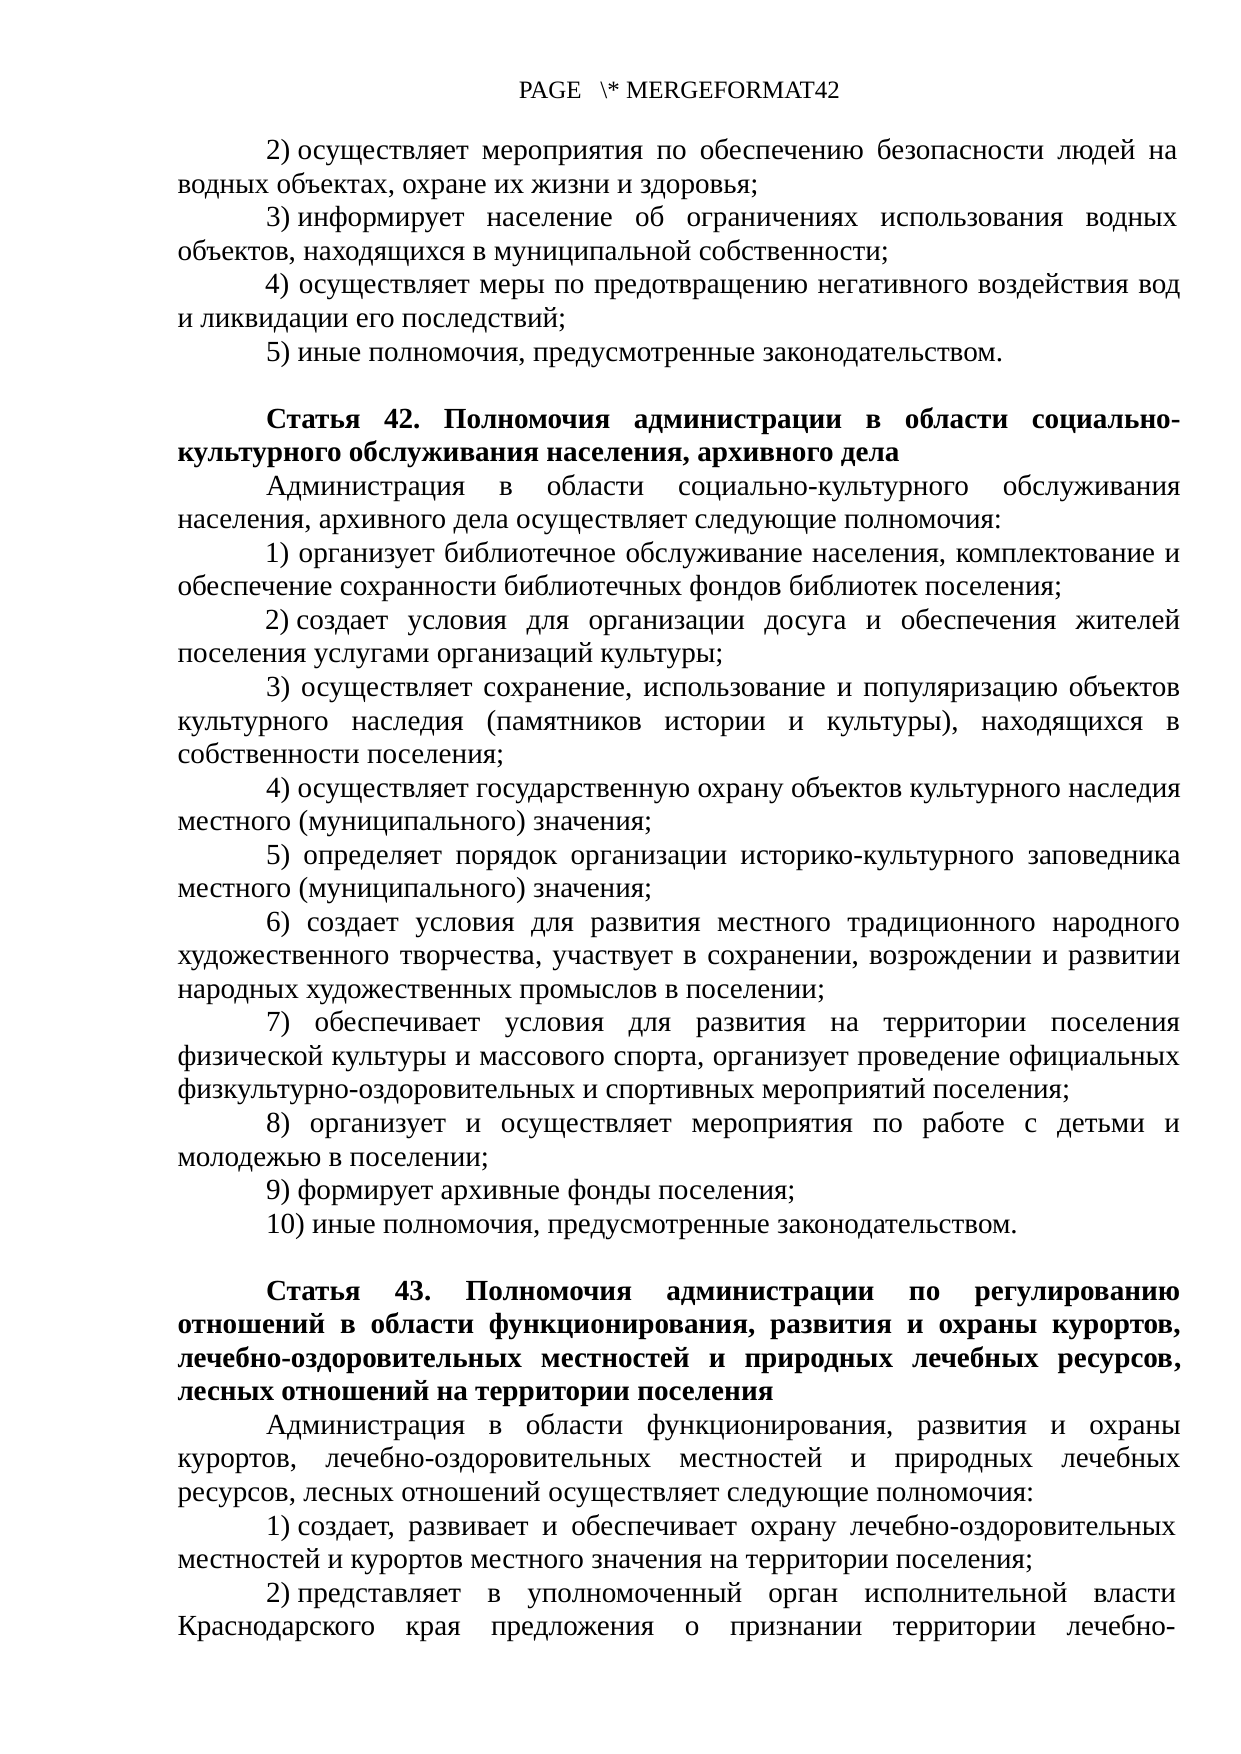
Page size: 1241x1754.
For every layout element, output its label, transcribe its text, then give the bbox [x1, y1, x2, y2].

text 10) иные полномочия, предусмотренные законодательством. [177, 1206, 1181, 1239]
text 9) формирует архивные фонды поселения; [177, 1172, 1181, 1206]
text 3) осуществляет сохранение, использование и популяризацию объектов культурного наследия (памятников истории и культуры), находящихся в собственности поселения; [177, 669, 1181, 770]
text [177, 1575, 1176, 1642]
text 2) осуществляет мероприятия по обеспечению безопасности людей на водных объектах, охране их жизни и здоровья; [177, 132, 1178, 199]
text 3) информирует население об ограничениях использования водных объектов, находящихся в муниципальной собственности; [177, 199, 1178, 267]
text Статья 42. Полномочия администрации в области социально-культурного обслуживания населения, архивного дела [177, 401, 1181, 468]
text 5) определяет порядок организации историко-культурного заповедника местного (муниципального) значения; [177, 837, 1181, 904]
text 8) организует и осуществляет мероприятия по работе с детьми и молодежью в поселении; [177, 1105, 1181, 1172]
text 6) создает условия для развития местного традиционного народного художественного творчества, участвует в сохранении, возрождении и развитии народных художественных промыслов в поселении; [177, 904, 1181, 1004]
text Администрация в области функционирования, развития и охраны курортов, лечебно-оздоровительных местностей и природных лечебных ресурсов, лесных отношений осуществляет следующие полномочия: [177, 1407, 1181, 1508]
text 2) создает условия для организации досуга и обеспечения жителей поселения услугами организаций культуры; [177, 602, 1181, 669]
text 7) обеспечивает условия для развития на территории поселения физической культуры и массового спорта, организует проведение официальных физкультурно-оздоровительных и спортивных мероприятий поселения; [177, 1004, 1181, 1105]
text Администрация в области социально-культурного обслуживания населения, архивного дела осуществляет следующие полномочия: [177, 468, 1181, 535]
text 4) осуществляет государственную охрану объектов культурного наследия местного (муниципального) значения; [177, 770, 1181, 837]
text 5) иные полномочия, предусмотренные законодательством. [177, 334, 1178, 367]
title Статья 43. Полномочия администрации по регулированию отношений в области функционирования, развития и охраны курортов, лечебно-оздоровительных местностей и природных лечебных ресурсов, лесных отношений на территории поселения [177, 1273, 1181, 1407]
text 1) организует библиотечное обслуживание населения, комплектование и обеспечение сохранности библиотечных фондов библиотек поселения; [177, 535, 1181, 602]
text 4) осуществляет меры по предотвращению негативного воздействия вод и ликвидации его последствий; [177, 267, 1181, 334]
text 1) создает, развивает и обеспечивает охрану лечебно-оздоровительных местностей и курортов местного значения на территории поселения; [177, 1508, 1176, 1575]
